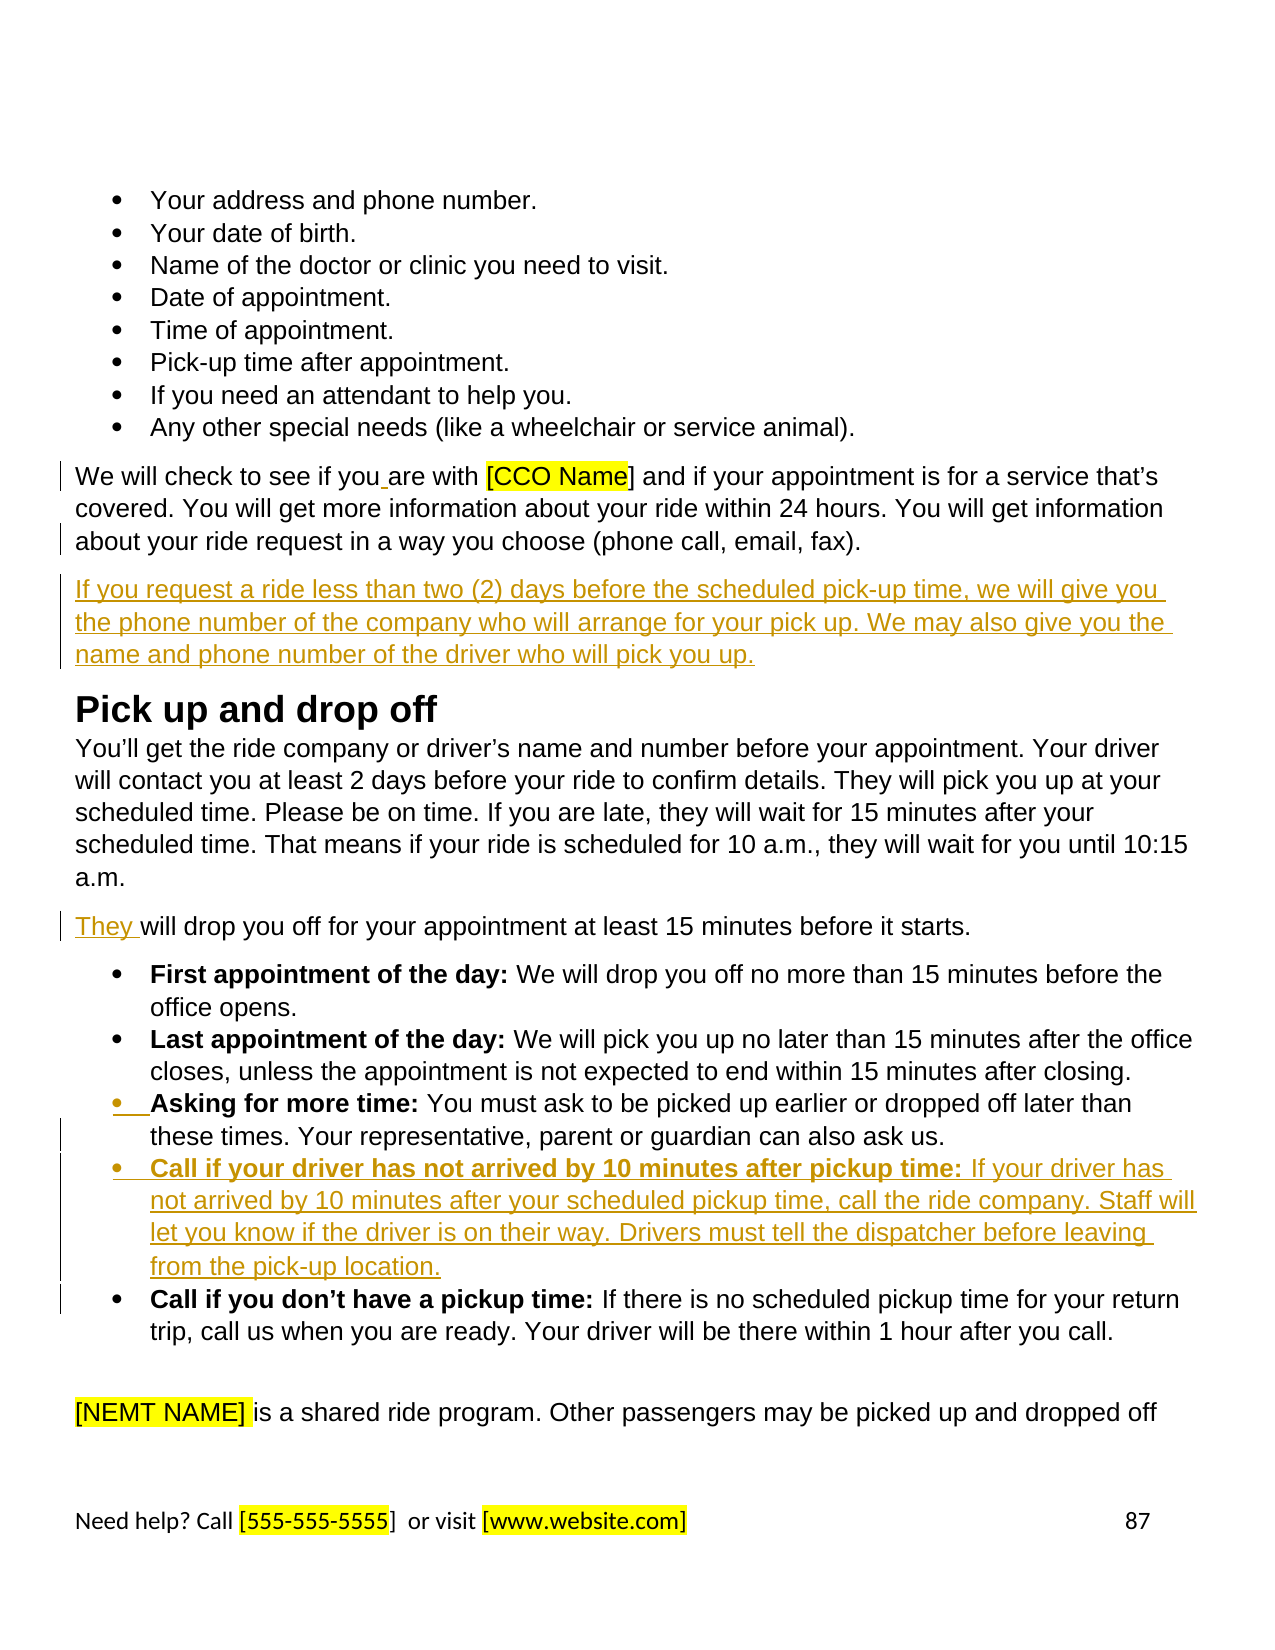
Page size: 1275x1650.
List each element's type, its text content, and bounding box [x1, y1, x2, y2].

list First appointment of the day: We will drop you off no more than 15 minutes before the office opens. [112, 959, 1200, 1022]
list Any other special needs (like a wheelchair or service animal). [112, 412, 1200, 442]
list Date of appointment. [112, 282, 1200, 312]
list Call if you don’t have a pickup time: If there is no scheduled pickup time for your return trip, call us when you are ready. Your driver will be there within 1 hour after you call. [112, 1284, 1200, 1346]
list If you need an attendant to help you. [112, 380, 1200, 410]
text will drop you off for your appointment at least 15 minutes before it starts. [75, 911, 1200, 941]
list Your address and phone number. [112, 185, 1200, 215]
list Pick-up time after appointment. [112, 347, 1200, 377]
list Time of appointment. [112, 315, 1200, 345]
list Your date of birth. [112, 218, 1200, 248]
list Last appointment of the day: We will pick you up no later than 15 minutes after the office closes, unless the appointment is not expected to end within 15 minutes after closing. [112, 1024, 1200, 1086]
text We will check to see if youare with [CCO Name] and if your appointment is for a service that’s covered. You will get more information about your ride within 24 hours. You will get information about your ride request in a way you choose (phone call, email, fax). [75, 461, 1200, 555]
list Name of the doctor or clinic you need to visit. [112, 250, 1200, 280]
list Asking for more time: You must ask to be picked up earlier or dropped off later than these times. Your representative, parent or guardian can also ask us. [112, 1088, 1200, 1151]
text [75, 1365, 1200, 1427]
text Pick up and drop off You’ll get the ride company or driver’s name and number before your appointment. Your driver will contact you at least 2 days before your ride to confirm details. They will pick you up at your scheduled time. Please be on time. If you are late, they will wait for 15 minutes after your scheduled time. That means if your ride is scheduled for 10 a.m., they will wait for you until 10:15 a.m. [75, 688, 1200, 892]
